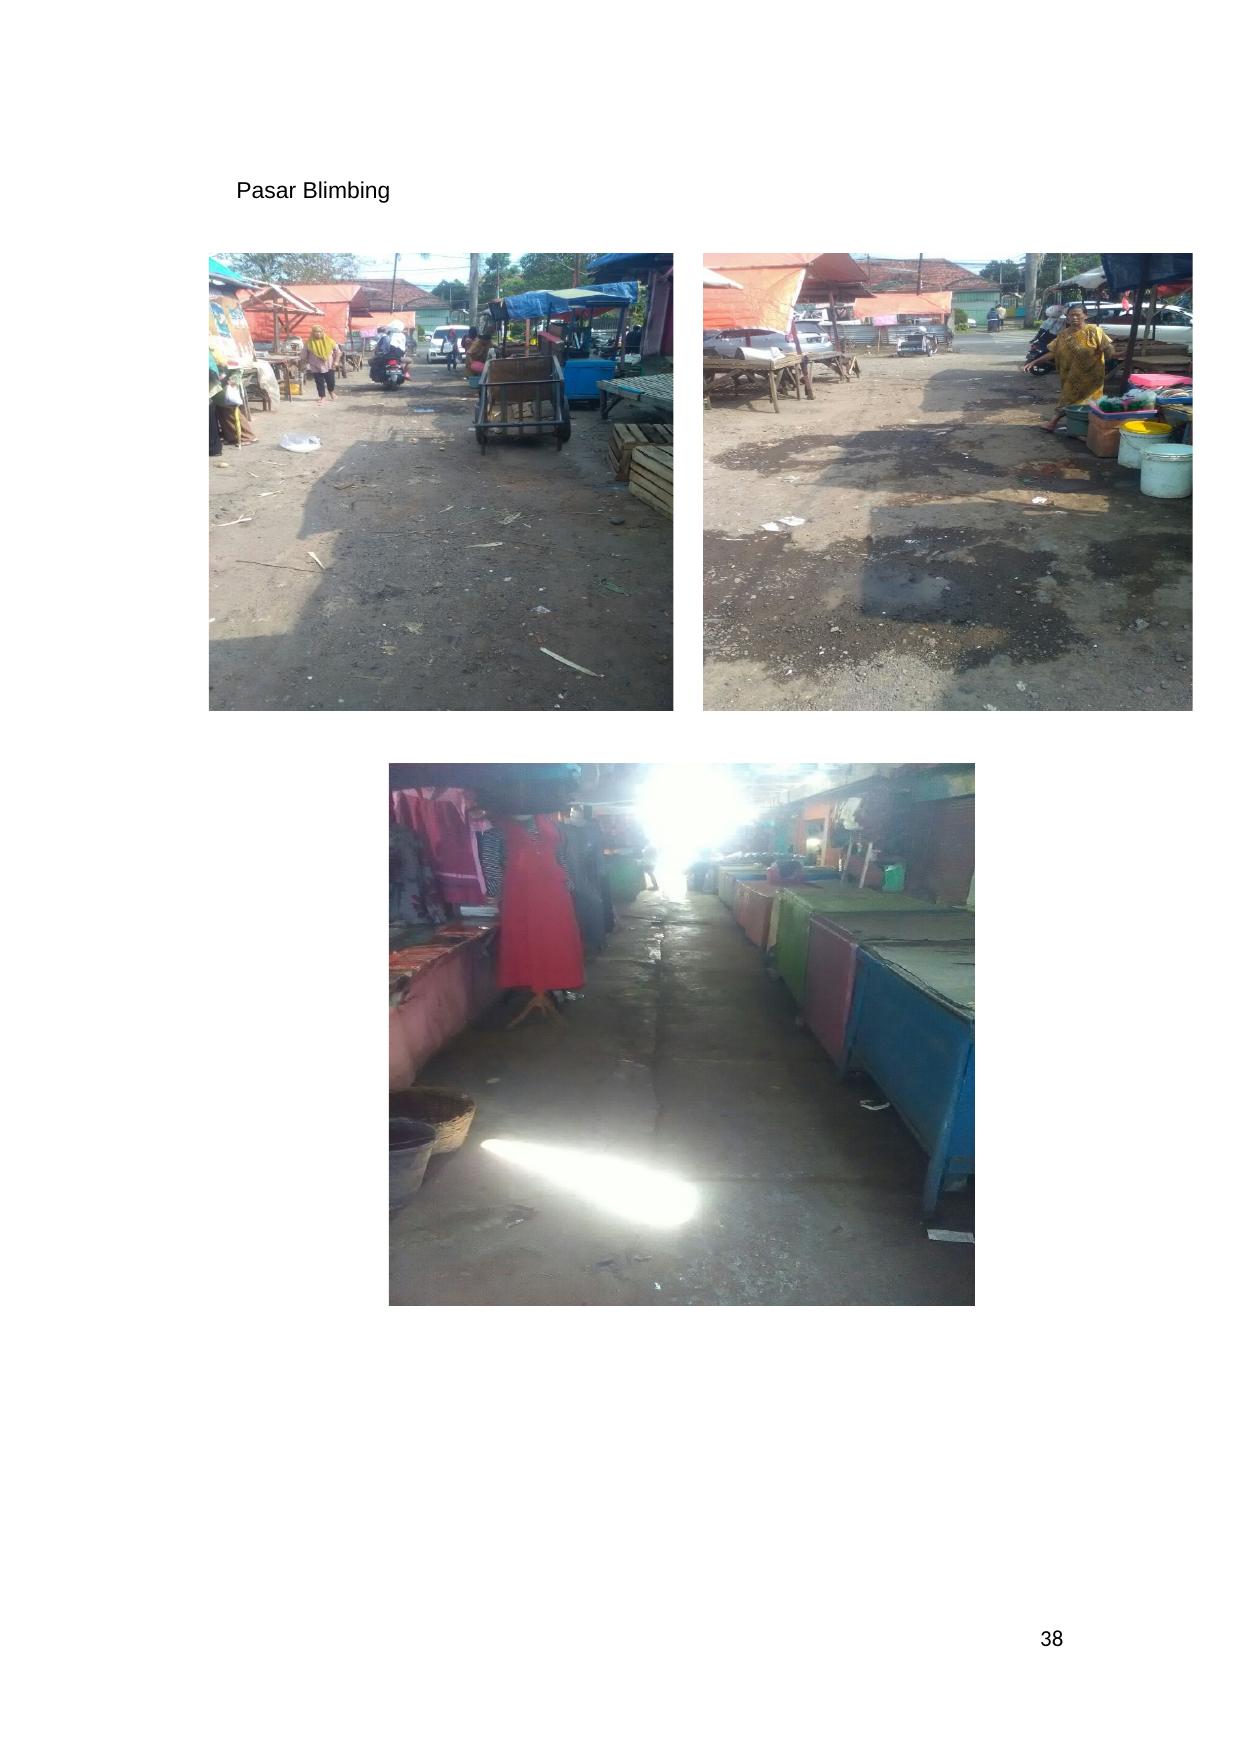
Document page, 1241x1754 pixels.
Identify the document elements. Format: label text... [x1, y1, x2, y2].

picture [388, 763, 975, 1306]
picture [703, 253, 1193, 711]
picture [208, 253, 674, 711]
text Pasar Blimbing [236, 177, 1063, 203]
